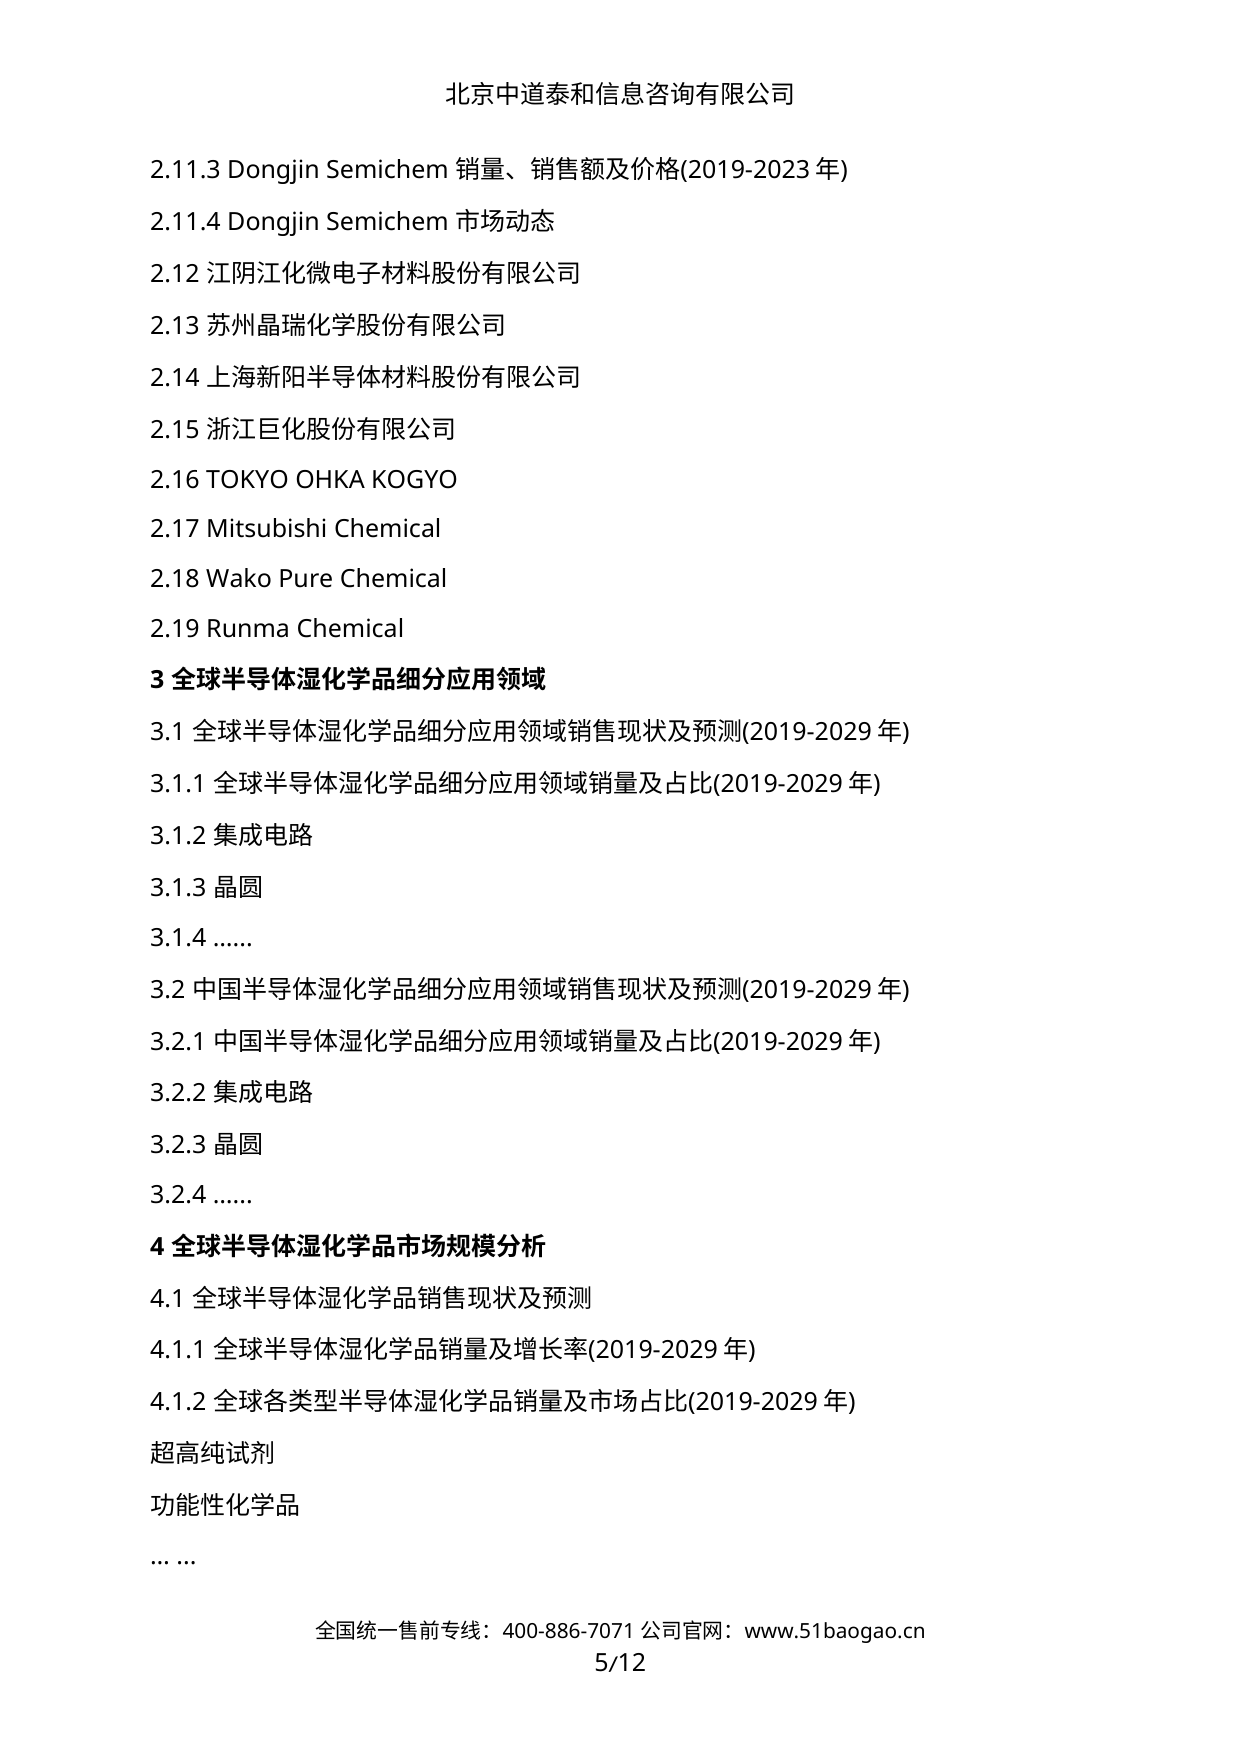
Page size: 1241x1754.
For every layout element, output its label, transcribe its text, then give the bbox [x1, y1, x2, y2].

text 3.2.3 晶圆 [150, 1125, 1090, 1161]
text 3.1.4 …... [150, 919, 1090, 953]
text 4.1.1 全球半导体湿化学品销量及增长率(2019-2029年) [150, 1330, 1090, 1366]
text 2.17 Mitsubishi Chemical [150, 511, 1090, 545]
text 2.16 TOKYO OHKA KOGYO [150, 461, 1090, 495]
text 2.11.4 Dongjin Semichem 市场动态 [150, 202, 1090, 238]
text 2.11.3 Dongjin Semichem 销量、销售额及价格(2019-2023年) [150, 150, 1090, 186]
text 3.1.2 集成电路 [150, 816, 1090, 852]
text 2.12 江阴江化微电子材料股份有限公司 [150, 254, 1090, 290]
text 2.15 浙江巨化股份有限公司 [150, 409, 1090, 446]
text 3.1 全球半导体湿化学品细分应用领域销售现状及预测(2019-2029年) [150, 712, 1090, 748]
text 2.13 苏州晶瑞化学股份有限公司 [150, 306, 1090, 342]
text 功能性化学品 [150, 1486, 1090, 1522]
text 3 全球半导体湿化学品细分应用领域 [150, 660, 1090, 696]
text 2.18 Wako Pure Chemical [150, 561, 1090, 595]
text 3.2 中国半导体湿化学品细分应用领域销售现状及预测(2019-2029年) [150, 969, 1090, 1005]
text 3.1.1 全球半导体湿化学品细分应用领域销量及占比(2019-2029年) [150, 764, 1090, 800]
text … ... [150, 1537, 1090, 1572]
text 4 全球半导体湿化学品市场规模分析 [150, 1226, 1090, 1262]
text 3.2.1 中国半导体湿化学品细分应用领域销量及占比(2019-2029年) [150, 1021, 1090, 1057]
text 2.19 Runma Chemical [150, 610, 1090, 644]
text 超高纯试剂 [150, 1434, 1090, 1470]
text 4.1 全球半导体湿化学品销售现状及预测 [150, 1278, 1090, 1314]
text 3.2.4 …... [150, 1177, 1090, 1211]
text 3.1.3 晶圆 [150, 867, 1090, 904]
text 3.2.2 集成电路 [150, 1073, 1090, 1109]
text 4.1.2 全球各类型半导体湿化学品销量及市场占比(2019-2029年) [150, 1382, 1090, 1418]
text 2.14 上海新阳半导体材料股份有限公司 [150, 357, 1090, 394]
